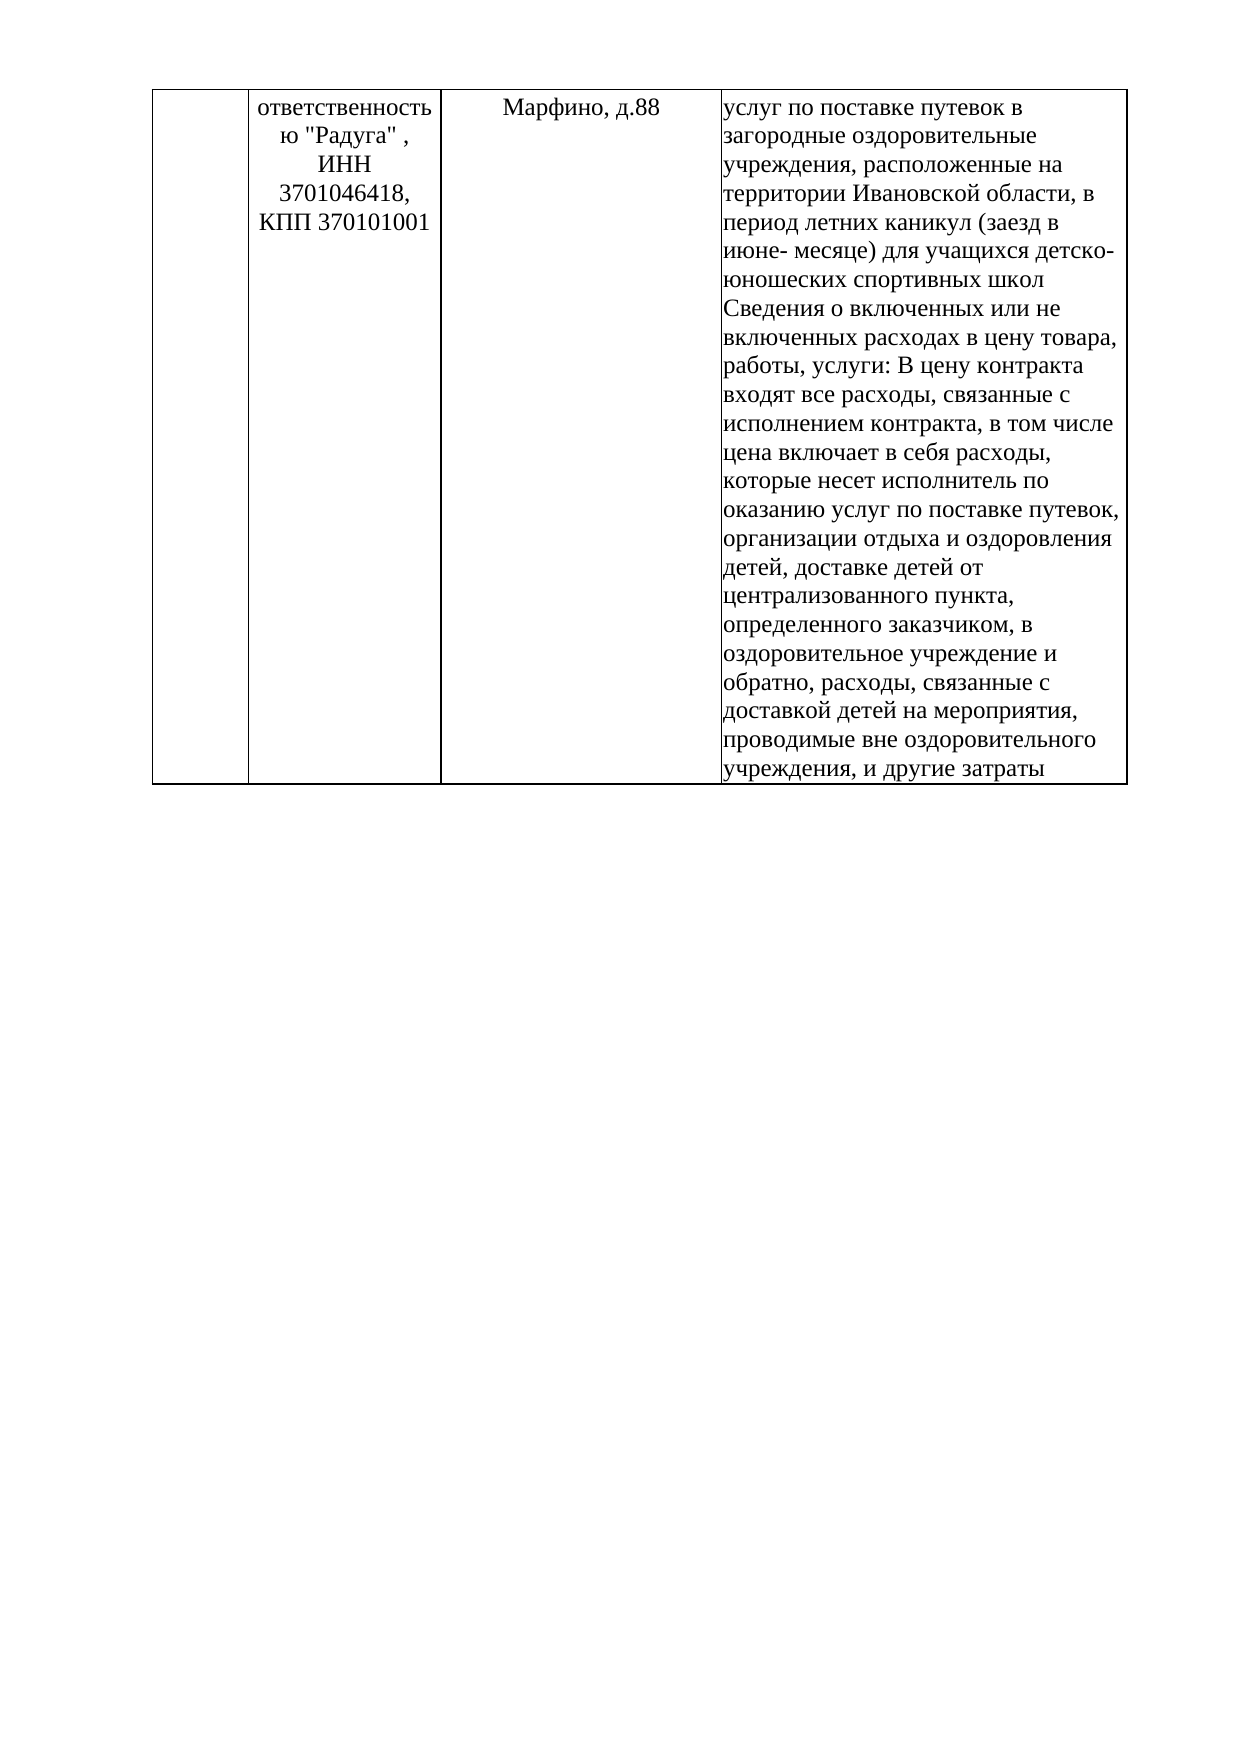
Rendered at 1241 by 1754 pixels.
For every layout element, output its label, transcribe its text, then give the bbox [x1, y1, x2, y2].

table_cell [722, 90, 1126, 783]
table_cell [442, 90, 721, 783]
table_cell 2 [153, 90, 248, 783]
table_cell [249, 90, 440, 783]
